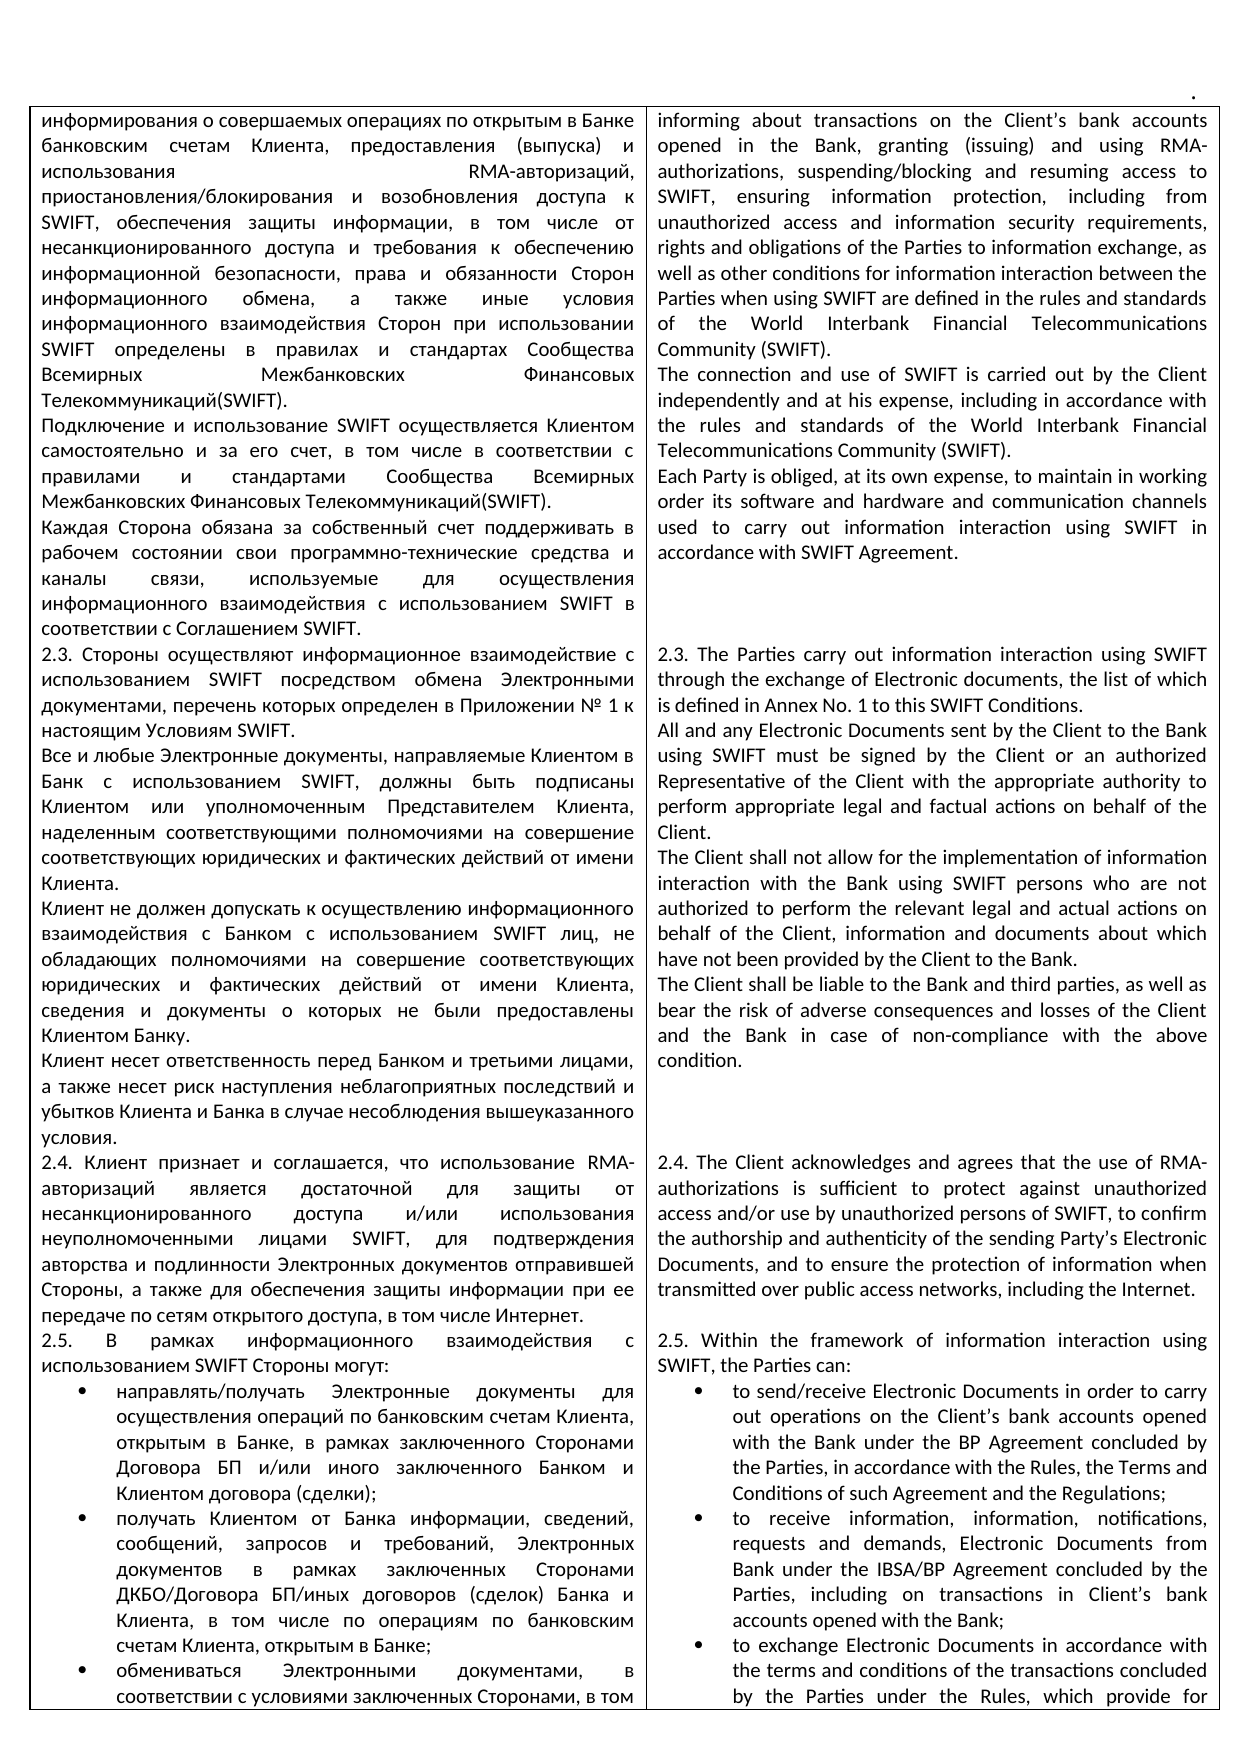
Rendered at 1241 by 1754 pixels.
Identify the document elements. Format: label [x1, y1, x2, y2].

table_cell [647, 107, 1219, 1708]
table_cell [31, 107, 646, 1708]
